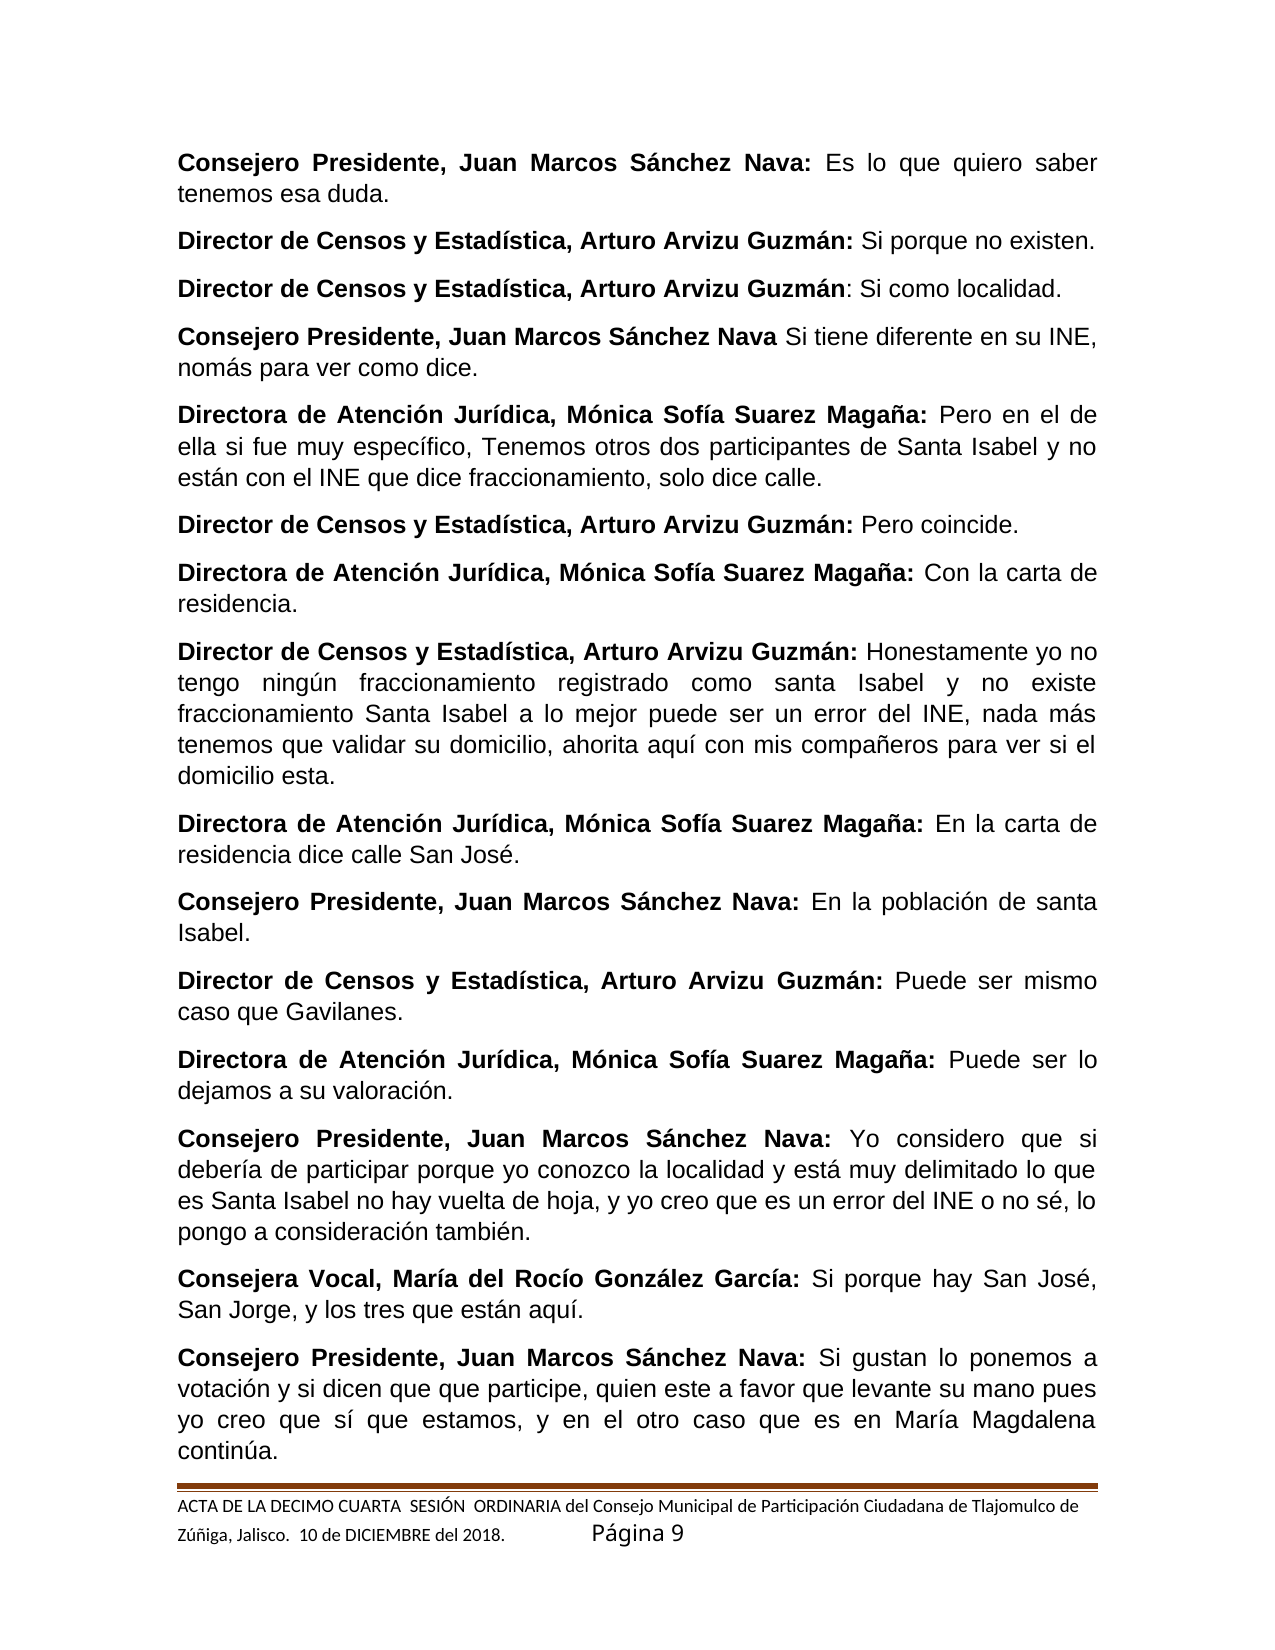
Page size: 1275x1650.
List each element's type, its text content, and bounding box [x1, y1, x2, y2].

text Consejero Presidente, Juan Marcos Sánchez Nava: Yo considero que si debería de participar porque yo conozco la localidad y está muy delimitado lo que es Santa Isabel no hay vuelta de hoja, y yo creo que es un error del INE o no sé, lo pongo a consideración también. [177, 1124, 1098, 1246]
text Consejero Presidente, Juan Marcos Sánchez Nava: En la población de santa Isabel. [177, 887, 1098, 947]
text Consejera Vocal, María del Rocío González García: Si porque hay San José, San Jorge, y los tres que están aquí. [177, 1264, 1098, 1324]
text Consejero Presidente, Juan Marcos Sánchez Nava: Es lo que quiero saber tenemos esa duda. [177, 148, 1098, 207]
text Director de Censos y Estadística, Arturo Arvizu Guzmán: Pero coincide. [177, 510, 1098, 539]
text Consejero Presidente, Juan Marcos Sánchez Nava Si tiene diferente en su INE, nomás para ver como dice. [177, 322, 1098, 382]
text Directora de Atención Jurídica, Mónica Sofía Suarez Magaña: En la carta de residencia dice calle San José. [177, 809, 1098, 868]
text Directora de Atención Jurídica, Mónica Sofía Suarez Magaña: Puede ser lo dejamos a su valoración. [177, 1045, 1098, 1105]
text Directora de Atención Jurídica, Mónica Sofía Suarez Magaña: Pero en el de ella si fue muy específico, Tenemos otros dos participantes de Santa Isabel y no están con el INE que dice fraccionamiento, solo dice calle. [177, 401, 1098, 491]
text Directora de Atención Jurídica, Mónica Sofía Suarez Magaña: Con la carta de residencia. [177, 558, 1098, 618]
text Director de Censos y Estadística, Arturo Arvizu Guzmán: Si como localidad. [177, 274, 1098, 303]
text Director de Censos y Estadística, Arturo Arvizu Guzmán: Si porque no existen. [177, 226, 1098, 255]
text Consejero Presidente, Juan Marcos Sánchez Nava: Si gustan lo ponemos a votación y si dicen que que participe, quien este a favor que levante su mano pues yo creo que sí que estamos, y en el otro caso que es en María Magdalena continúa. [177, 1343, 1098, 1465]
text Director de Censos y Estadística, Arturo Arvizu Guzmán: Honestamente yo no tengo ningún fraccionamiento registrado como santa Isabel y no existe fraccionamiento Santa Isabel a lo mejor puede ser un error del INE, nada más tenemos que validar su domicilio, ahorita aquí con mis compañeros para ver si el domicilio esta. [177, 637, 1098, 790]
text Director de Censos y Estadística, Arturo Arvizu Guzmán: Puede ser mismo caso que Gavilanes. [177, 966, 1098, 1026]
